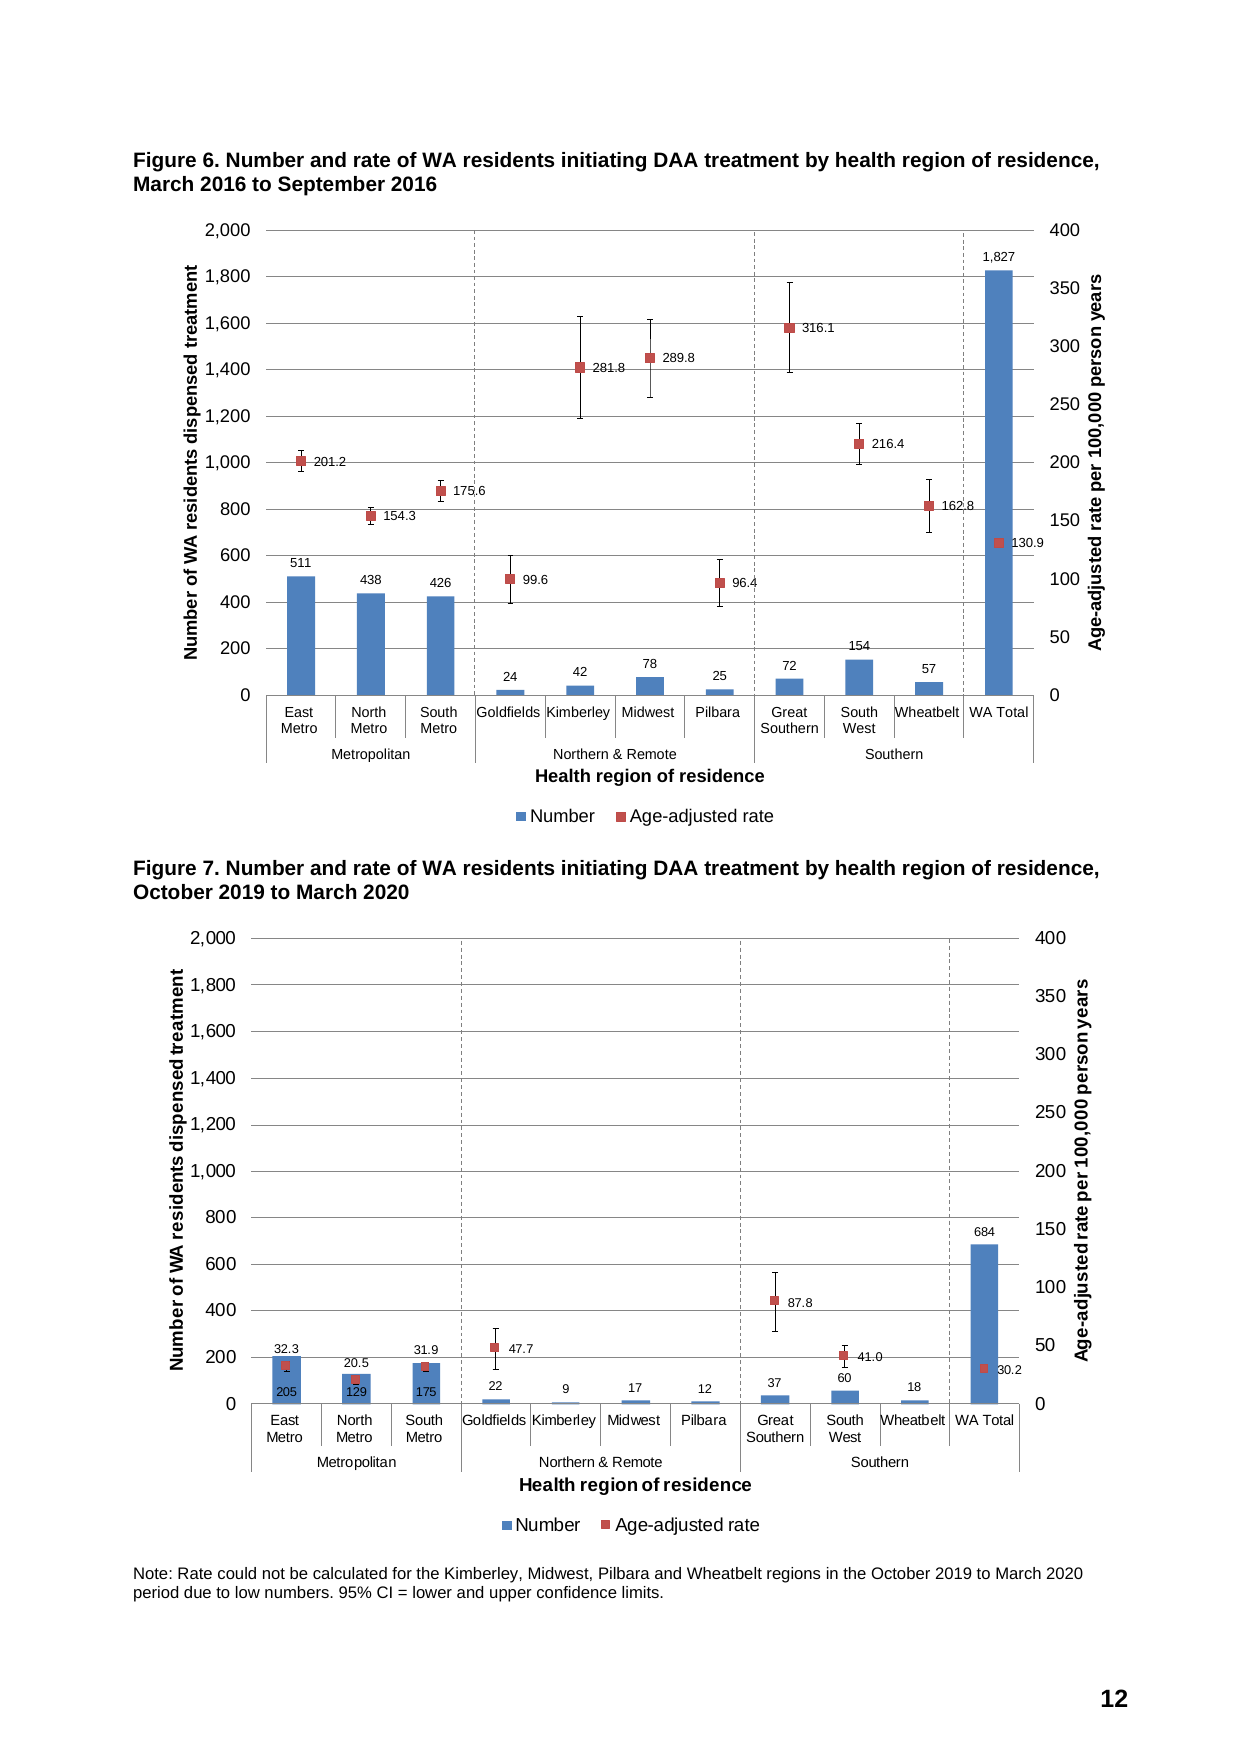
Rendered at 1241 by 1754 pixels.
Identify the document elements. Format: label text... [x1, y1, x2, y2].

text Figure 6. Number and rate of WA residents initiating DAA treatment by health region of residence, March 2016 to September 2016 [133, 148, 1122, 196]
text Figure 7. Number and rate of WA residents initiating DAA treatment by health region of residence, October 2019 to March 2020 [133, 856, 1122, 904]
text Note: Rate could not be calculated for the Kimberley, Midwest, Pilbara and Wheatbelt regions in the October 2019 to March 2020 period due to low numbers. 95% CI = lower and upper confidence limits. [133, 1564, 1122, 1602]
